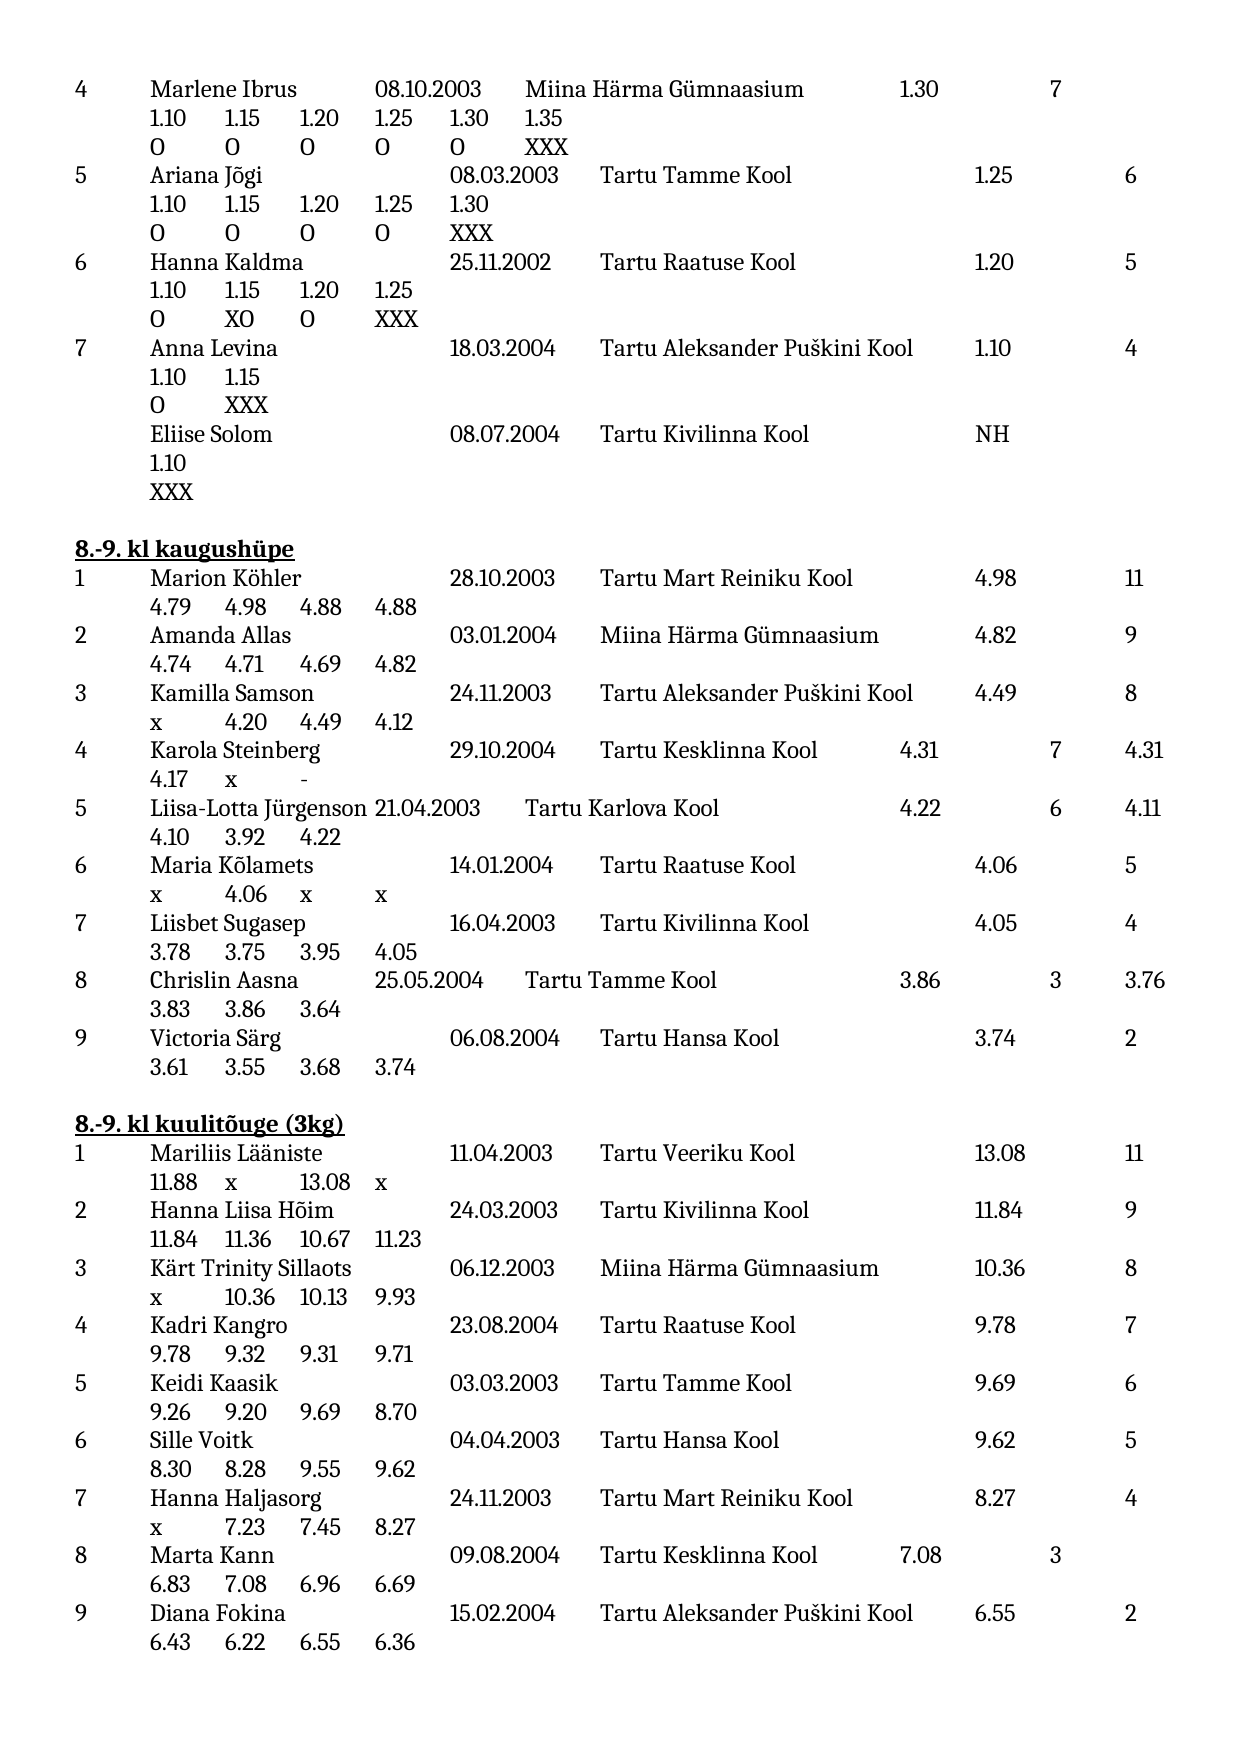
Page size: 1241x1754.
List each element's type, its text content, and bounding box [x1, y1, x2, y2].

text 3 Kamilla Samson 24.11.2003 Tartu Aleksander Puškini Kool 4.49 8 x 4.20 4.49 4.12 [75, 679, 1165, 736]
text 8 Chrislin Aasna 25.05.2004 Tartu Tamme Kool 3.86 3 3.76 3.83 3.86 3.64 [75, 966, 1165, 1024]
text 1.10 1.15 1.20 1.25 1.30 [150, 190, 1165, 219]
text 5 Keidi Kaasik 03.03.2003 Tartu Tamme Kool 9.69 6 9.26 9.20 9.69 8.70 [75, 1369, 1165, 1426]
text 6 Sille Voitk 04.04.2003 Tartu Hansa Kool 9.62 5 8.30 8.28 9.55 9.62 [75, 1426, 1165, 1484]
text 7 Anna Levina 18.03.2004 Tartu Aleksander Puškini Kool 1.10 4 [75, 334, 1165, 362]
text O O O O O XXX [150, 132, 1165, 161]
text 9 Victoria Särg 06.08.2004 Tartu Hansa Kool 3.74 2 3.61 3.55 3.68 3.74 [75, 1024, 1165, 1081]
text O XXX [150, 391, 1165, 420]
text 7 Hanna Haljasorg 24.11.2003 Tartu Mart Reiniku Kool 8.27 4 x 7.23 7.45 8.27 [75, 1484, 1165, 1541]
text 8.-9. kl kaugushüpe [75, 535, 1165, 564]
text 4 Karola Steinberg 29.10.2004 Tartu Kesklinna Kool 4.31 7 4.31 4.17 x - [75, 736, 1165, 794]
text 1 Mariliis Lääniste 11.04.2003 Tartu Veeriku Kool 13.08 11 11.88 x 13.08 x [75, 1139, 1165, 1196]
text 9 Diana Fokina 15.02.2004 Tartu Aleksander Puškini Kool 6.55 2 6.43 6.22 6.55 6.36 [75, 1599, 1165, 1656]
text Eliise Solom 08.07.2004 Tartu Kivilinna Kool NH [75, 420, 1165, 449]
text 1.10 1.15 1.20 1.25 [150, 276, 1165, 305]
text 1 Marion Köhler 28.10.2003 Tartu Mart Reiniku Kool 4.98 11 4.79 4.98 4.88 4.88 [75, 564, 1165, 621]
text 3 Kärt Trinity Sillaots 06.12.2003 Miina Härma Gümnaasium 10.36 8 x 10.36 10.13 9.93 [75, 1254, 1165, 1311]
text 1.10 [150, 449, 1165, 477]
text 1.10 1.15 [150, 362, 1165, 391]
text 8.-9. kl kuulitõuge (3kg) [75, 1110, 1165, 1139]
text 2 Amanda Allas 03.01.2004 Miina Härma Gümnaasium 4.82 9 4.74 4.71 4.69 4.82 [75, 621, 1165, 679]
text 7 Liisbet Sugasep 16.04.2003 Tartu Kivilinna Kool 4.05 4 3.78 3.75 3.95 4.05 [75, 909, 1165, 966]
text 6 Hanna Kaldma 25.11.2002 Tartu Raatuse Kool 1.20 5 [75, 247, 1165, 276]
text 2 Hanna Liisa Hõim 24.03.2003 Tartu Kivilinna Kool 11.84 9 11.84 11.36 10.67 11.23 [75, 1196, 1165, 1254]
text O O O O XXX [150, 219, 1165, 247]
text XXX [150, 477, 1165, 506]
text 5 Liisa-Lotta Jürgenson 21.04.2003 Tartu Karlova Kool 4.22 6 4.11 4.10 3.92 4.22 [75, 794, 1165, 851]
text 8 Marta Kann 09.08.2004 Tartu Kesklinna Kool 7.08 3 6.83 7.08 6.96 6.69 [75, 1541, 1165, 1599]
text O XO O XXX [150, 305, 1165, 334]
text 4 Kadri Kangro 23.08.2004 Tartu Raatuse Kool 9.78 7 9.78 9.32 9.31 9.71 [75, 1311, 1165, 1369]
text 1.10 1.15 1.20 1.25 1.30 1.35 [150, 104, 1165, 132]
text 6 Maria Kõlamets 14.01.2004 Tartu Raatuse Kool 4.06 5 x 4.06 x x [75, 851, 1165, 909]
text 4 Marlene Ibrus 08.10.2003 Miina Härma Gümnaasium 1.30 7 [75, 75, 1165, 104]
text 5 Ariana Jõgi 08.03.2003 Tartu Tamme Kool 1.25 6 [75, 161, 1165, 190]
